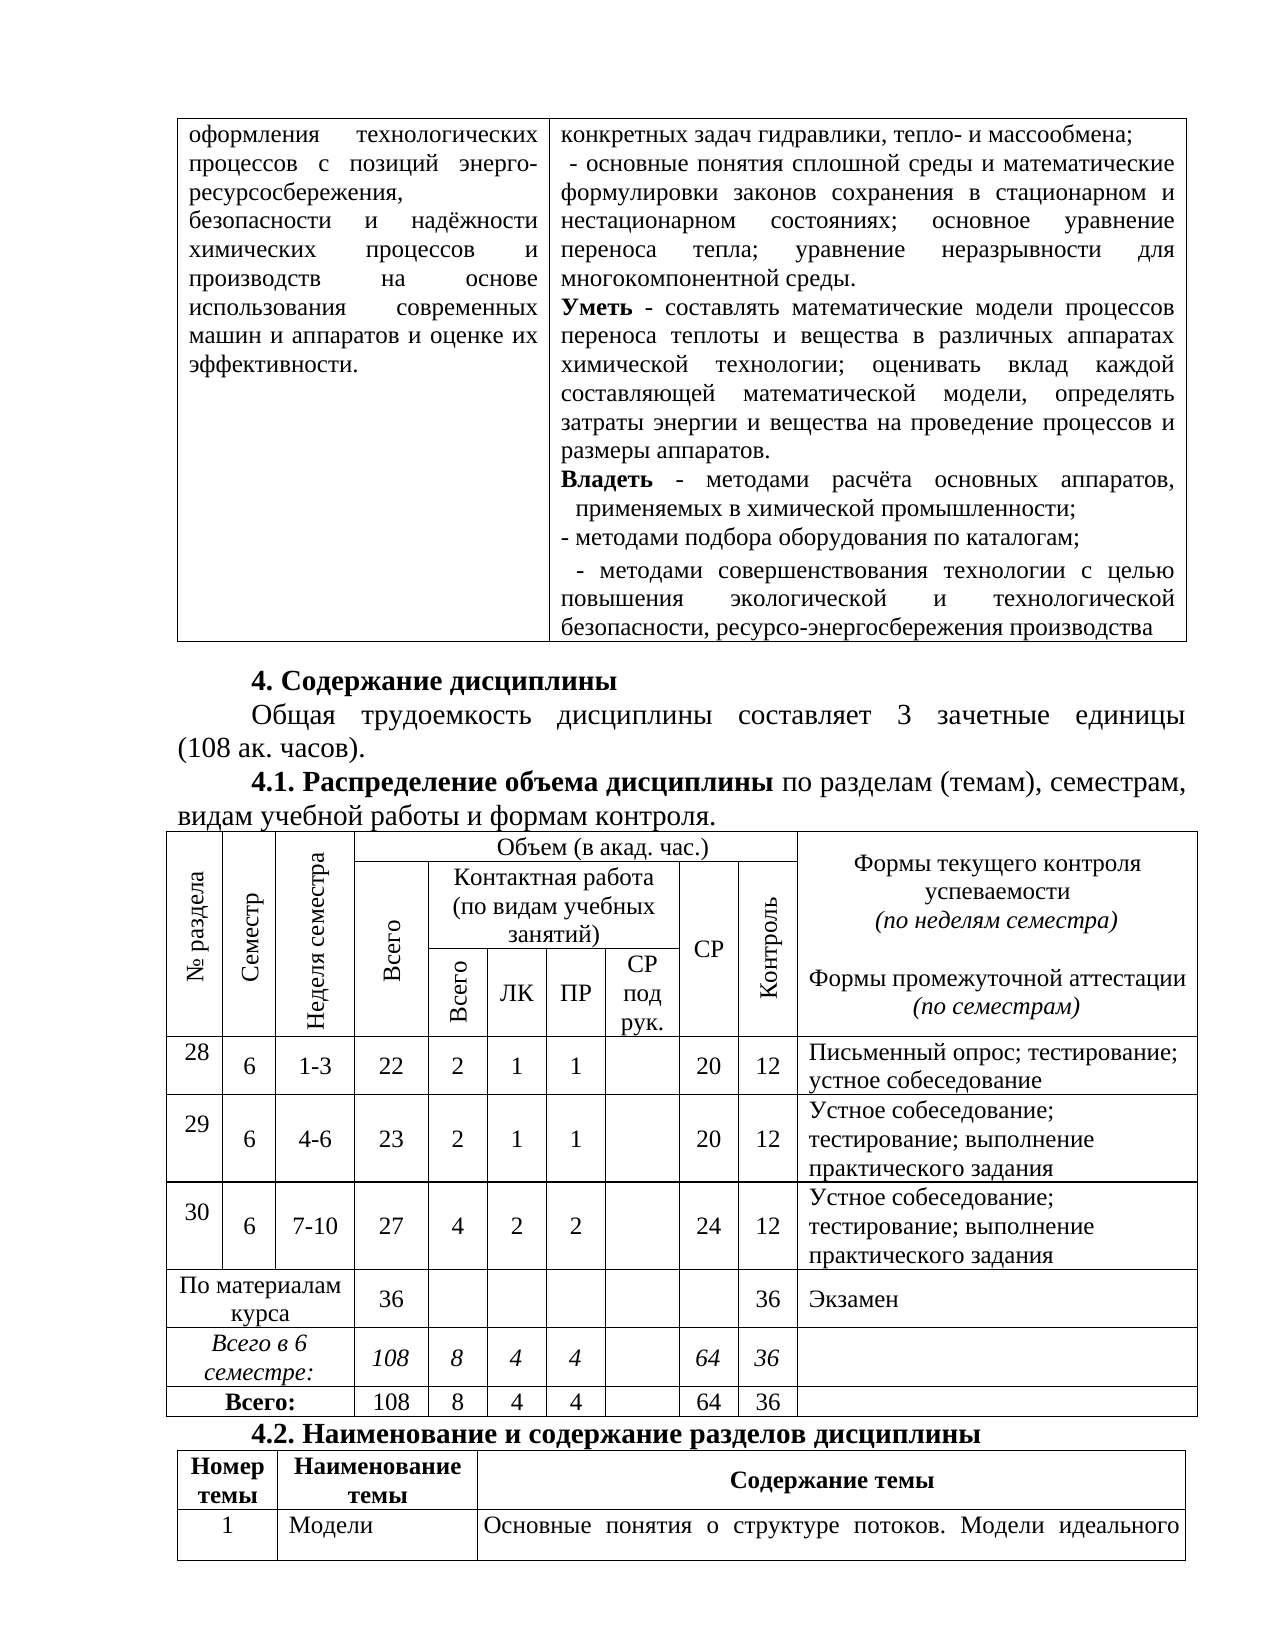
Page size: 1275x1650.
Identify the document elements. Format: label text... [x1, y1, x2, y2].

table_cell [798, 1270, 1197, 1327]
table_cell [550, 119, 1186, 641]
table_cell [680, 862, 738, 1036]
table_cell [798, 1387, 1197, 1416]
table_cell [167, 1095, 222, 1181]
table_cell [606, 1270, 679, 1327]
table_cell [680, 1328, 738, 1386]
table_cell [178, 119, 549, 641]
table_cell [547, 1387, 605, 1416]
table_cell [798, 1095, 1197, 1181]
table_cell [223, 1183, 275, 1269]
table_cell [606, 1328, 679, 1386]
list Содержание дисциплины [177, 663, 1186, 697]
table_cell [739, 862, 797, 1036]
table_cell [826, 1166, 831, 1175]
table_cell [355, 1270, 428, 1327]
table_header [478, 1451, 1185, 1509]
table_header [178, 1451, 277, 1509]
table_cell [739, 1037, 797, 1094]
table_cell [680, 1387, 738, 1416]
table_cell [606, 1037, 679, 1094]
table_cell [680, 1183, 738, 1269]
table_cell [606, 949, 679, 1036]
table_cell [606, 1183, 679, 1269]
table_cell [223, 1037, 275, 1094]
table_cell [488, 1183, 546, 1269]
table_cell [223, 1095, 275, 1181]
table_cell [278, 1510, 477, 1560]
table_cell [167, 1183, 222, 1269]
text Общая трудоемкость дисциплины составляет 3 зачетные единицы (108 ак. часов). [177, 697, 1186, 764]
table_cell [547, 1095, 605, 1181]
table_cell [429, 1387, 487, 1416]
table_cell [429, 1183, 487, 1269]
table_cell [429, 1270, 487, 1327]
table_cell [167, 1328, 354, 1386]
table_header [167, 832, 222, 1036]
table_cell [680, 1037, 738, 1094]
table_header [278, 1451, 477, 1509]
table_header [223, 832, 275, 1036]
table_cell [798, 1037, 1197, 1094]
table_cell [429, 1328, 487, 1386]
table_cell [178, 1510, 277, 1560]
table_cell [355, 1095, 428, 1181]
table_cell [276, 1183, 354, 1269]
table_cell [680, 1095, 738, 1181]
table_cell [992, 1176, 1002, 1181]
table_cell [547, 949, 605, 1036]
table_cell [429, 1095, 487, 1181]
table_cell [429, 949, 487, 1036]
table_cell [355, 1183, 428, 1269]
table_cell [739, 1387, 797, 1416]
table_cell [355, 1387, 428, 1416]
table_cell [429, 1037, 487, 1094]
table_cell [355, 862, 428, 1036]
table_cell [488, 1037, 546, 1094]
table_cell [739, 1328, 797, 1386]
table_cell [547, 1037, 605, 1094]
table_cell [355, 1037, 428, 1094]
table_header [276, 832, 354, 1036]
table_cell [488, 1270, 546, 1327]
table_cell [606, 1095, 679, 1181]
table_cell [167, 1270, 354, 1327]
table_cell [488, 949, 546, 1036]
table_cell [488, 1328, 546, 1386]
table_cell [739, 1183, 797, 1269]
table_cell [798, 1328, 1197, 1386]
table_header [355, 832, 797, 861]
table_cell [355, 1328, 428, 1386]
text 4.2. Наименование и содержание разделов дисциплины [177, 1417, 1186, 1450]
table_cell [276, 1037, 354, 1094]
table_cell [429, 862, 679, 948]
text 4.1. Распределение объема дисциплины по разделам (темам), семестрам, видам учебной работы и формам контроля. [177, 764, 1186, 831]
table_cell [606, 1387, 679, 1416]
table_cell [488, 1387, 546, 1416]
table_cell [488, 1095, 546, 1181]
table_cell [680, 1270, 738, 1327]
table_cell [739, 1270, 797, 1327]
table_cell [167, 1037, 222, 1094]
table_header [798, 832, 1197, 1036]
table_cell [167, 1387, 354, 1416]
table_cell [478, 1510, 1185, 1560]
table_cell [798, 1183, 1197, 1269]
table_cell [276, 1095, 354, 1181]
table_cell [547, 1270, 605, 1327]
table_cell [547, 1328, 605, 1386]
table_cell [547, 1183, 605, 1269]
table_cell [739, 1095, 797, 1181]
